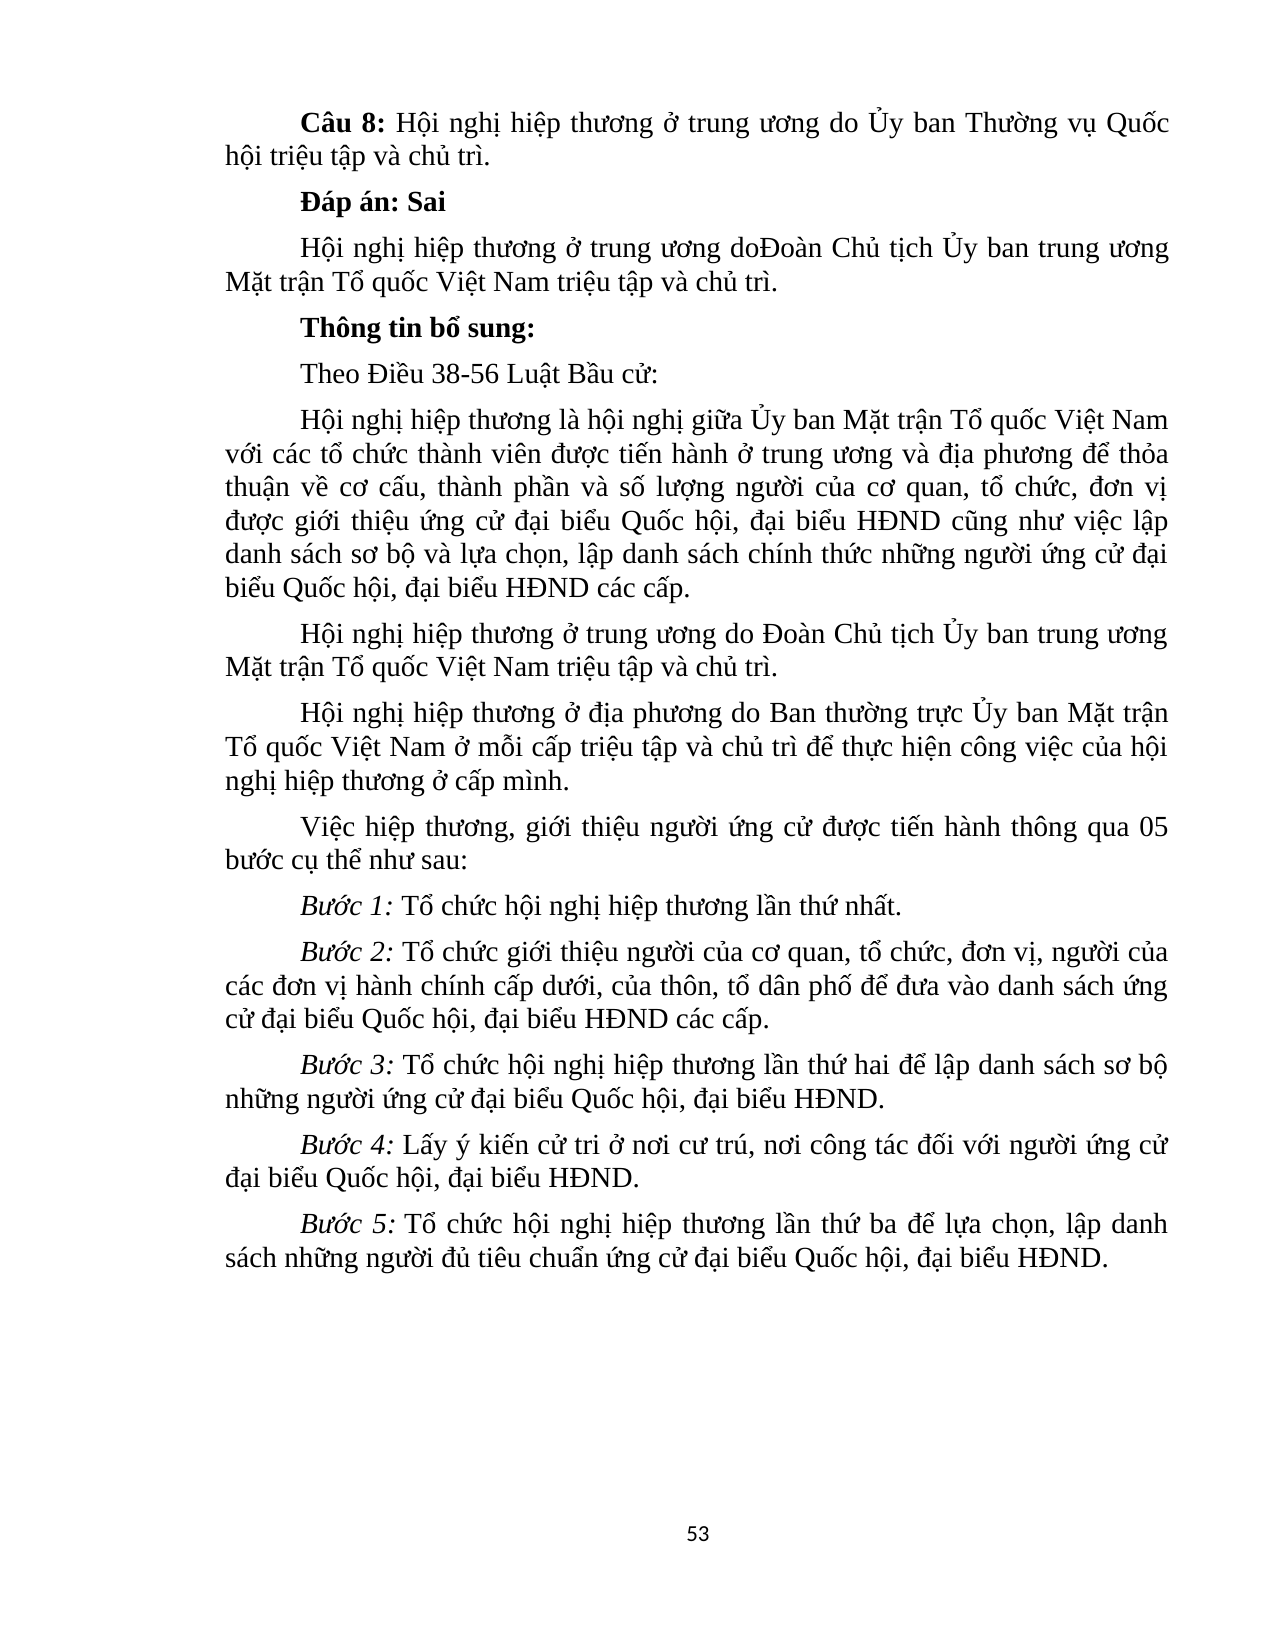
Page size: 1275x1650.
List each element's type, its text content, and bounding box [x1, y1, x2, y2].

text Bước 2: Tổ chức giới thiệu người của cơ quan, tổ chức, đơn vị, người của các đơn vị hành chính cấp dưới, của thôn, tổ dân phố để đưa vào danh sách ứng cử đại biểu Quốc hội, đại biểu HĐND các cấp. [225, 934, 1170, 1035]
text Bước 3: Tổ chức hội nghị hiệp thương lần thứ hai để lập danh sách sơ bộ những người ứng cử đại biểu Quốc hội, đại biểu HĐND. [225, 1047, 1170, 1114]
text Đáp án: Sai [225, 184, 1170, 218]
text Hội nghị hiệp thương ở địa phương do Ban thường trực Ủy ban Mặt trận Tổ quốc Việt Nam ở mỗi cấp triệu tập và chủ trì để thực hiện công việc của hội nghị hiệp thương ở cấp mình. [225, 696, 1170, 796]
text Bước 4: Lấy ý kiến cử tri ở nơi cư trú, nơi công tác đối với người ứng cử đại biểu Quốc hội, đại biểu HĐND. [225, 1127, 1170, 1194]
text Bước 1: Tổ chức hội nghị hiệp thương lần thứ nhất. [225, 888, 1170, 922]
text Việc hiệp thương, giới thiệu người ứng cử được tiến hành thông qua 05 bước cụ thể như sau: [225, 809, 1170, 876]
text Câu 8: Hội nghị hiệp thương ở trung ương do Ủy ban Thường vụ Quốc hội triệu tập và chủ trì. [225, 105, 1170, 172]
text Hội nghị hiệp thương là hội nghị giữa Ủy ban Mặt trận Tổ quốc Việt Nam với các tổ chức thành viên được tiến hành ở trung ương và địa phương để thỏa thuận về cơ cấu, thành phần và số lượng người của cơ quan, tổ chức, đơn vị được giới thiệu ứng cử đại biểu Quốc hội, đại biểu HĐND cũng như việc lập danh sách sơ bộ và lựa chọn, lập danh sách chính thức những người ứng cử đại biểu Quốc hội, đại biểu HĐND các cấp. [225, 402, 1170, 603]
text Thông tin bổ sung: [225, 310, 1170, 344]
text Theo Điều 38-56 Luật Bầu cử: [225, 356, 1170, 390]
text Hội nghị hiệp thương ở trung ương do Đoàn Chủ tịch Ủy ban trung ương Mặt trận Tổ quốc Việt Nam triệu tập và chủ trì. [225, 616, 1170, 683]
text Hội nghị hiệp thương ở trung ương doĐoàn Chủ tịch Ủy ban trung ương Mặt trận Tổ quốc Việt Nam triệu tập và chủ trì. [225, 231, 1170, 298]
text Bước 5: Tổ chức hội nghị hiệp thương lần thứ ba để lựa chọn, lập danh sách những người đủ tiêu chuẩn ứng cử đại biểu Quốc hội, đại biểu HĐND. [225, 1207, 1170, 1274]
